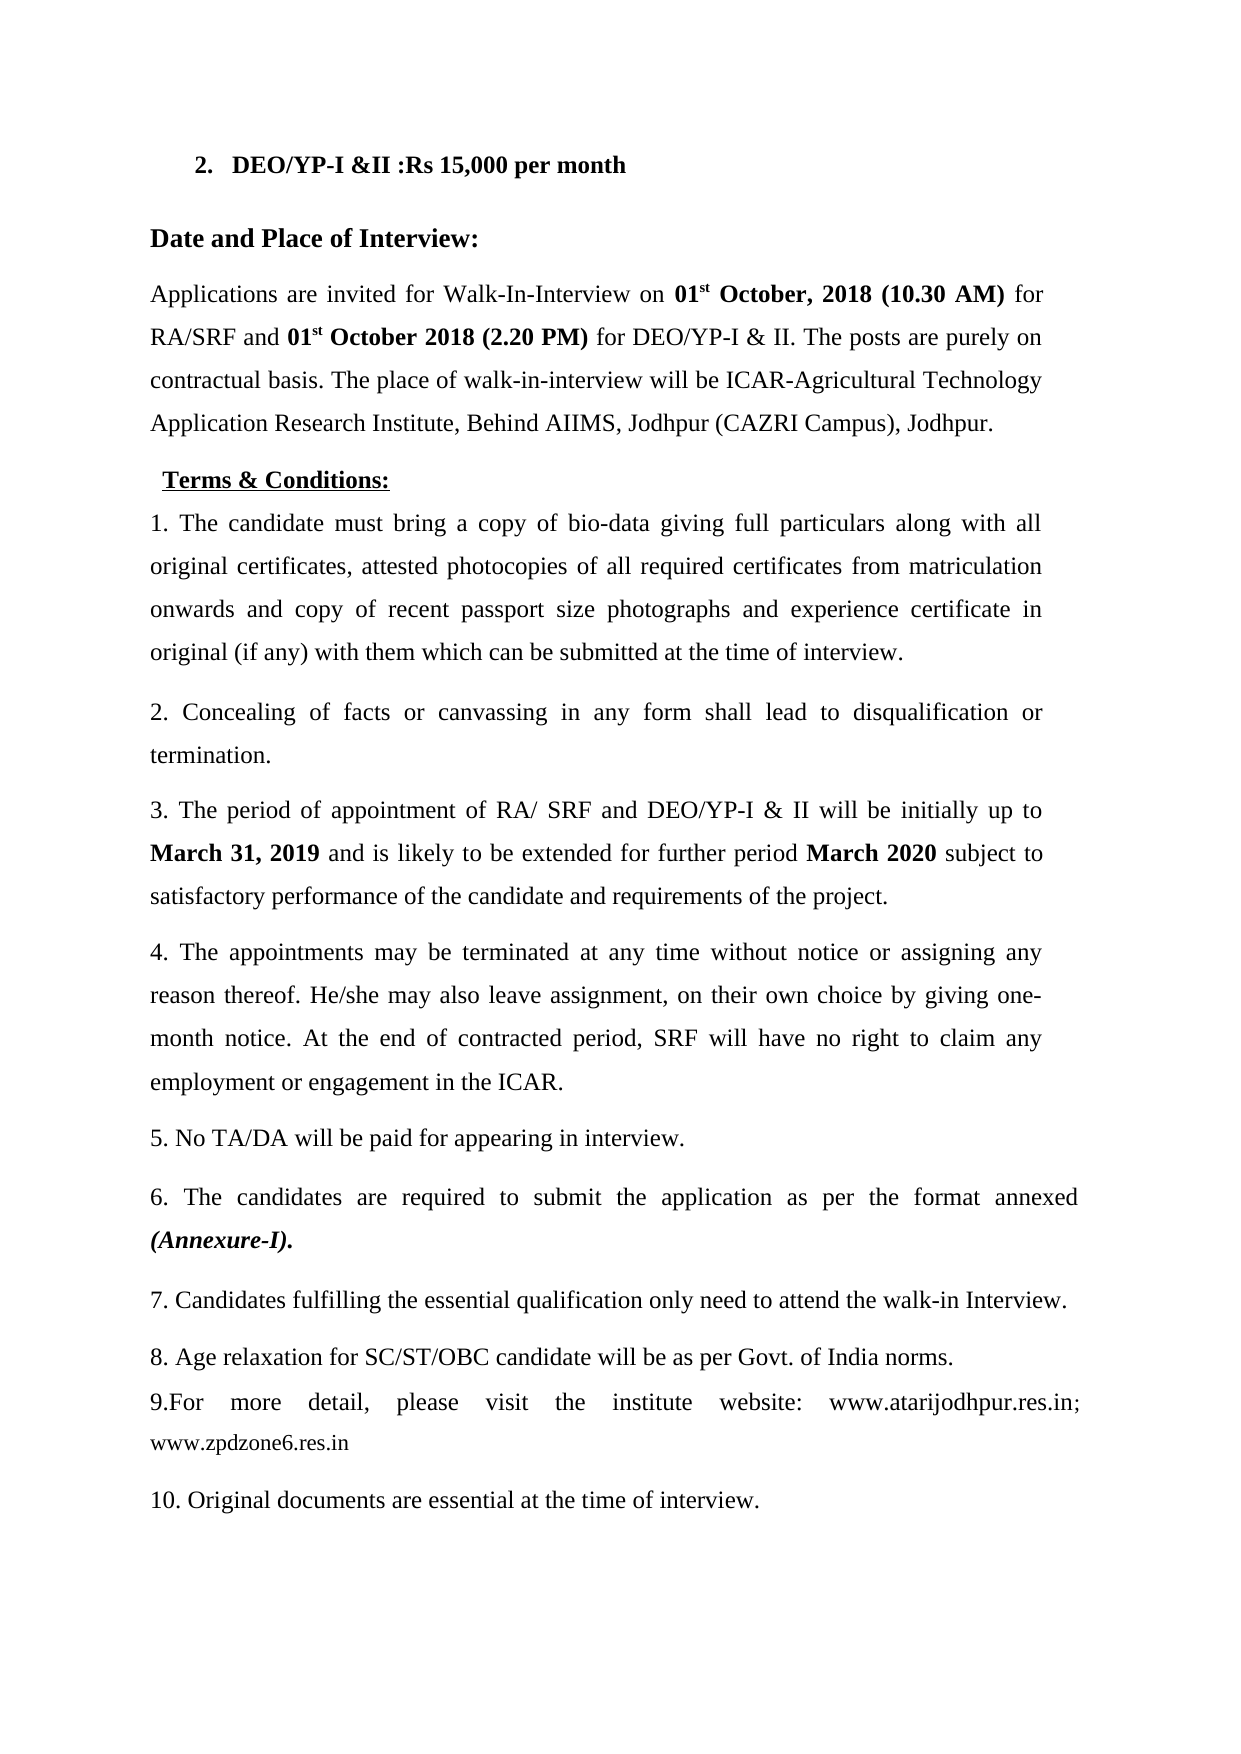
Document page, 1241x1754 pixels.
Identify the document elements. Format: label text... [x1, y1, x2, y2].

text 3. The period of appointment of RA/ SRF and DEO/YP-I & II will be initially up to March 31, 2019 and is likely to be extended for further period March 2020 subject to satisfactory performance of the candidate and requirements of the project. [150, 795, 1043, 910]
text 4. The appointments may be terminated at any time without notice or assigning any reason thereof. He/she may also leave assignment, on their own choice by giving one-month notice. At the end of contracted period, SRF will have no right to claim any employment or engagement in the ICAR. [150, 937, 1043, 1095]
text 1. The candidate must bring a copy of bio-data giving full particulars along with all original certificates, attested photocopies of all required certificates from matriculation onwards and copy of recent passport size photographs and experience certificate in original (if any) with them which can be submitted at the time of interview. [150, 508, 1043, 666]
subtitle DEO/YP-I &II :Rs 15,000 per month [194, 150, 1090, 179]
text 8. Age relaxation for SC/ST/OBC candidate will be as per Govt. of India norms. [150, 1342, 1079, 1371]
text 5. No TA/DA will be paid for appearing in interview. [150, 1123, 1090, 1151]
text Applications are invited for Walk-In-Interview on 01st October, 2018 (10.30 AM) for RA/SRF and 01st October 2018 (2.20 PM) for DEO/YP-I & II. The posts are purely on contractual basis. The place of walk-in-interview will be ICAR-Agricultural Technology Application Research Institute, Behind AIIMS, Jodhpur (CAZRI Campus), Jodhpur. [150, 279, 1043, 437]
text 6. The candidates are required to submit the application as per the format annexed (Annexure-I). [150, 1182, 1080, 1254]
text 7. Candidates fulfilling the essential qualification only need to attend the walk-in Interview. [150, 1286, 1080, 1314]
text 9.For more detail, please visit the institute website: www.atarijodhpur.res.in; www.zpdzone6.res.in [150, 1387, 1080, 1456]
text 10. Original documents are essential at the time of interview. [150, 1485, 1080, 1514]
text Date and Place of Interview: [150, 223, 1090, 254]
subtitle Terms & Conditions: [162, 465, 1043, 493]
text 2. Concealing of facts or canvassing in any form shall lead to disqualification or termination. [150, 697, 1043, 768]
